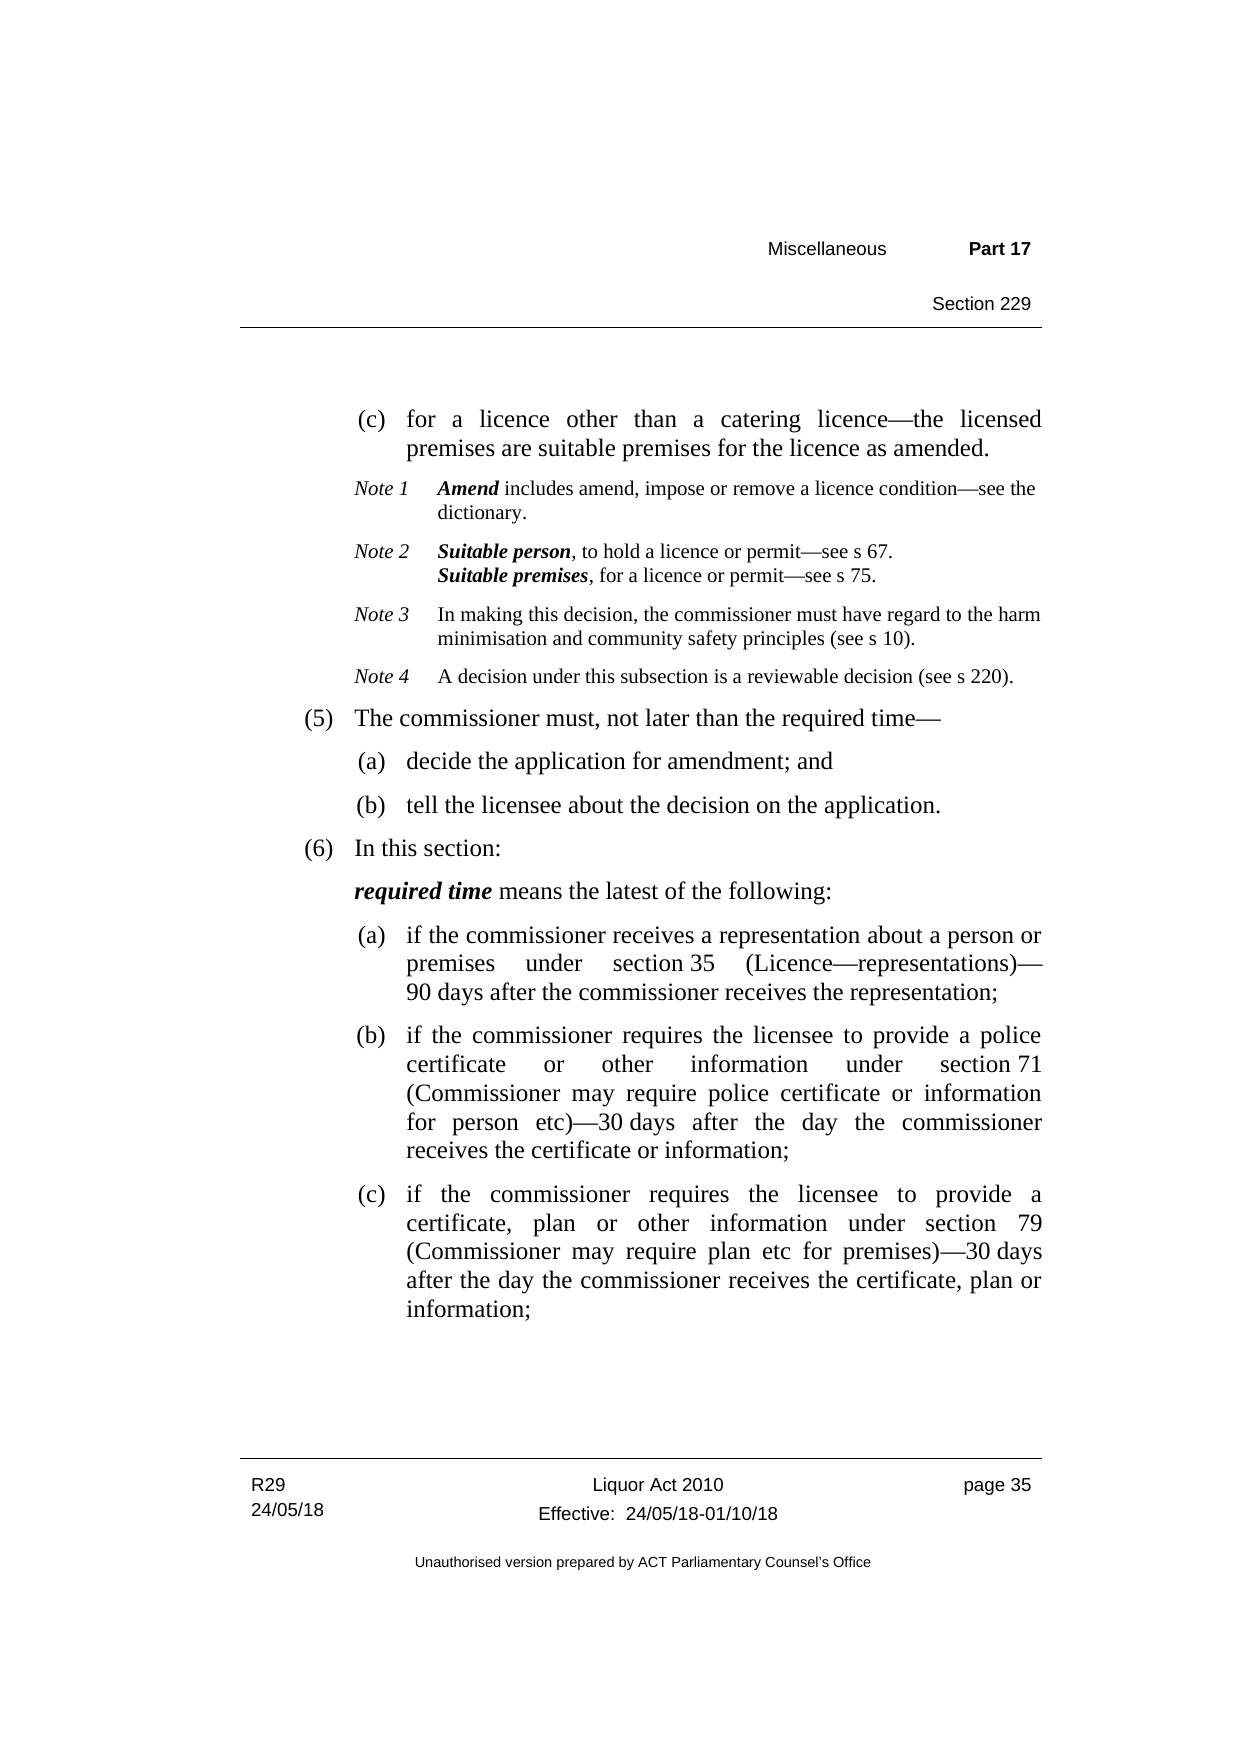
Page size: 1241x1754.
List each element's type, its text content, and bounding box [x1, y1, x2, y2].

text Note 2 Suitable person, to hold a licence or permit—see s 67. Suitable premises, for a licence or permit—see s 75. [354, 539, 1042, 587]
text (a) if the commissioner receives a representation about a person or premises under section 35 (Licence—representations)—90 days after the commissioner receives the representation; [239, 920, 1042, 1006]
text (a) decide the application for amendment; and [239, 746, 1042, 775]
text (b) tell the licensee about the decision on the application. [239, 790, 1042, 818]
text (b) if the commissioner requires the licensee to provide a police certificate or other information under section 71 (Commissioner may require police certificate or information for person etc)—30 days after the day the commissioner receives the certificate or information; [239, 1021, 1042, 1164]
text (6) In this section: [239, 833, 1042, 862]
text Note 4 A decision under this subsection is a reviewable decision (see s 220). [354, 664, 1042, 688]
text (c) for a licence other than a catering licence—the licensed premises are suitable premises for the licence as amended. [239, 404, 1042, 462]
text (5) The commissioner must, not later than the required time— [239, 703, 1042, 732]
text required time means the latest of the following: [354, 876, 1042, 905]
text Note 1 Amend includes amend, impose or remove a licence condition—see the dictionary. [354, 476, 1042, 524]
text (c) if the commissioner requires the licensee to provide a certificate, plan or other information under section 79 (Commissioner may require plan etc for premises)—30 days after the day the commissioner receives the certificate, plan or information; [239, 1179, 1042, 1323]
text Note 3 In making this decision, the commissioner must have regard to the harm minimisation and community safety principles (see s 10). [354, 602, 1042, 650]
